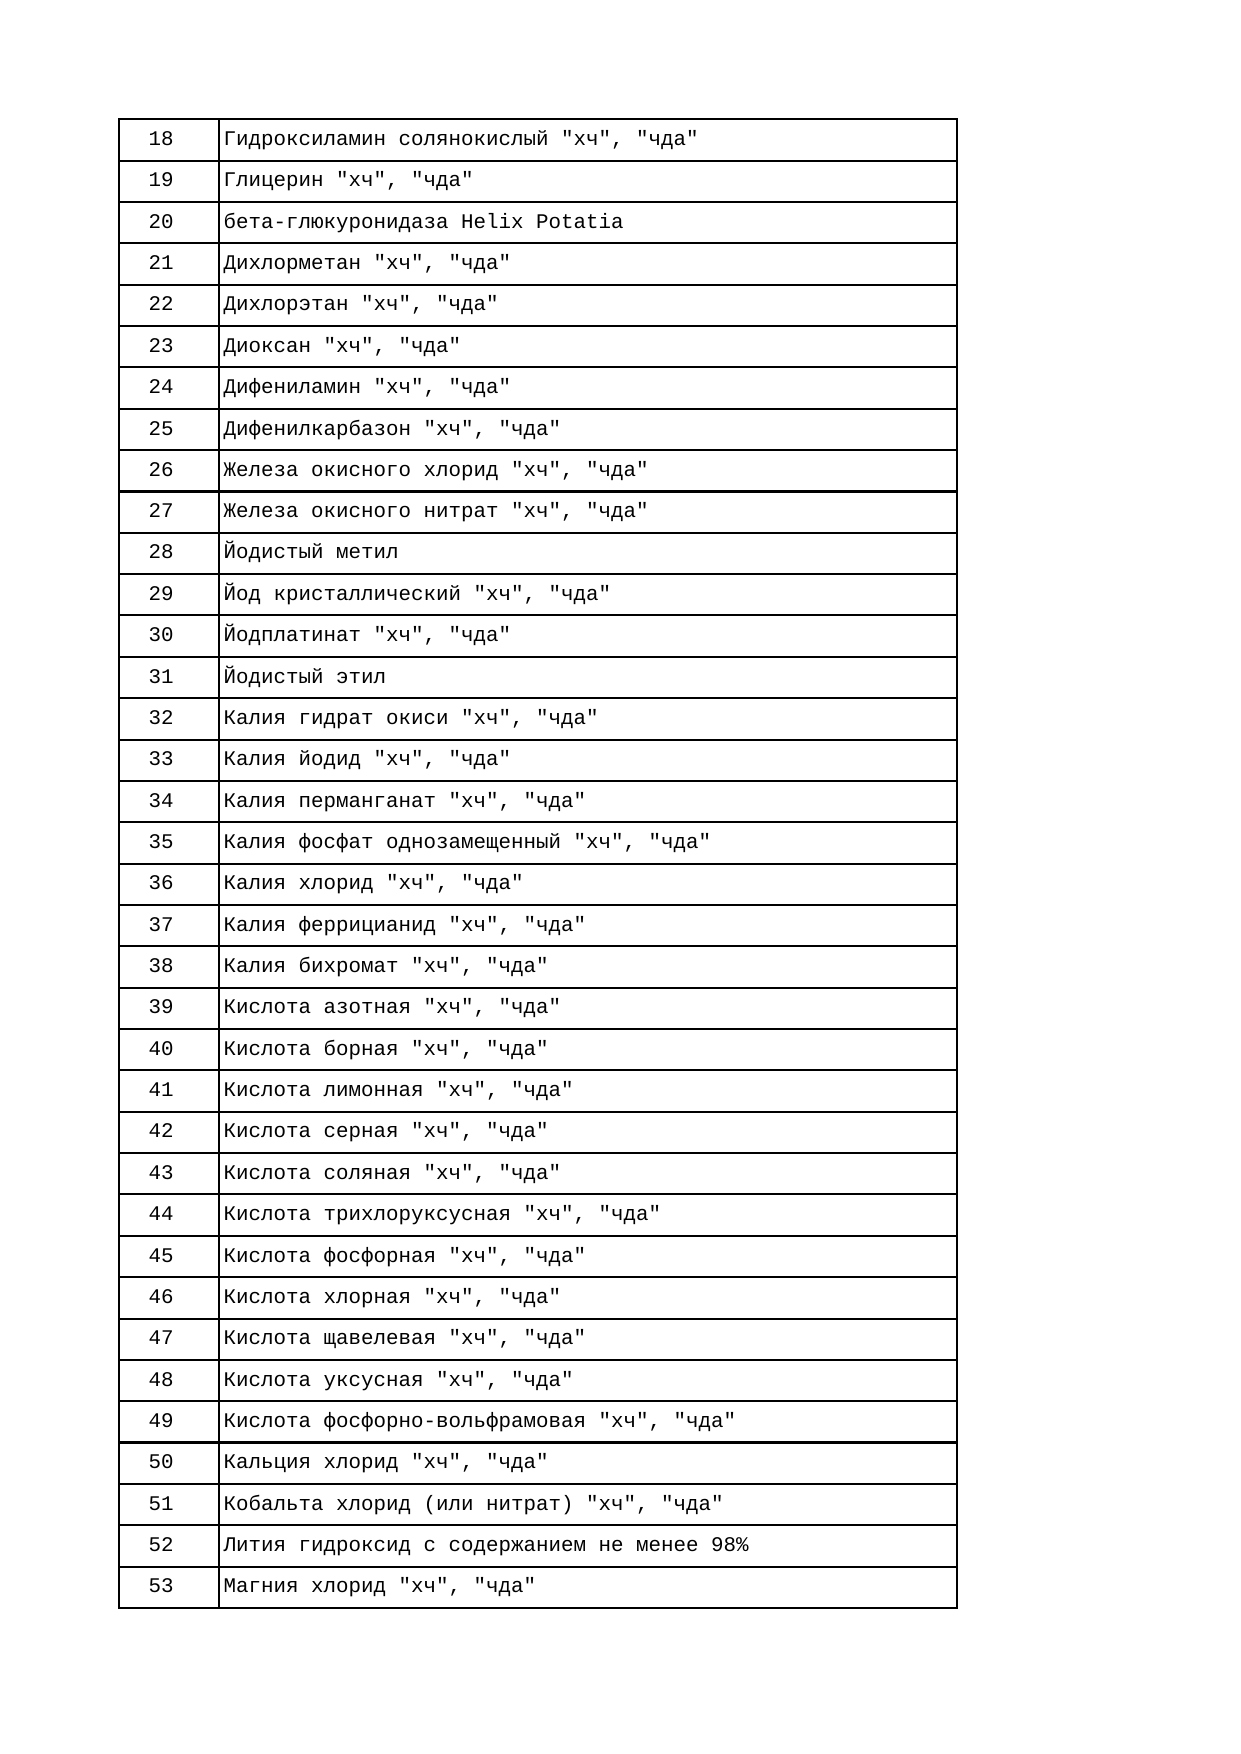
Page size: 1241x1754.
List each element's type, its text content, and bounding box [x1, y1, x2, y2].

table_cell Магния хлорид "хч", "чда" [220, 1568, 956, 1607]
table_cell Кислота фосфорная "хч", "чда" [220, 1237, 956, 1276]
table_cell Глицерин "хч", "чда" [220, 162, 956, 201]
table_cell Кислота лимонная "хч", "чда" [220, 1071, 956, 1111]
table_cell Кислота фосфорно-вольфрамовая "хч", "чда" [220, 1402, 956, 1441]
table_cell 34 [120, 782, 218, 821]
table_cell 24 [120, 368, 218, 408]
table_cell Лития гидроксид с содержанием не менее 98% [220, 1526, 956, 1566]
table_cell 33 [120, 741, 218, 780]
table_cell 48 [120, 1361, 218, 1400]
table_cell Кобальта хлорид (или нитрат) "хч", "чда" [220, 1485, 956, 1524]
table_cell Кислота борная "хч", "чда" [220, 1030, 956, 1069]
table_cell Калия бихромат "хч", "чда" [220, 947, 956, 987]
table_cell 21 [120, 244, 218, 283]
table_cell Йодплатинат "хч", "чда" [220, 616, 956, 656]
table_cell 39 [120, 989, 218, 1028]
table_cell Калия перманганат "хч", "чда" [220, 782, 956, 821]
table_cell 29 [120, 575, 218, 614]
table_cell Кислота трихлоруксусная "хч", "чда" [220, 1195, 956, 1235]
table_cell Йод кристаллический "хч", "чда" [220, 575, 956, 614]
table_cell 32 [120, 699, 218, 738]
table_cell 44 [120, 1195, 218, 1235]
table_cell Кислота уксусная "хч", "чда" [220, 1361, 956, 1400]
table_cell 45 [120, 1237, 218, 1276]
table_cell Кальция хлорид "хч", "чда" [220, 1444, 956, 1483]
table_cell 26 [120, 451, 218, 490]
table_cell Дихлорэтан "хч", "чда" [220, 286, 956, 325]
table_cell 18 [120, 120, 218, 159]
table_cell 25 [120, 410, 218, 449]
table_cell Дифенилкарбазон "хч", "чда" [220, 410, 956, 449]
table_cell 28 [120, 534, 218, 573]
table_cell 20 [120, 203, 218, 242]
table_cell Кислота азотная "хч", "чда" [220, 989, 956, 1028]
table_cell Йодистый этил [220, 658, 956, 697]
table_cell Кислота щавелевая "хч", "чда" [220, 1320, 956, 1359]
table_cell Калия хлорид "хч", "чда" [220, 865, 956, 904]
table_cell 23 [120, 327, 218, 366]
table_cell Гидроксиламин солянокислый "хч", "чда" [220, 120, 956, 159]
table_cell 47 [120, 1320, 218, 1359]
table_cell 53 [120, 1568, 218, 1607]
table_cell бета-глюкуронидаза Helix Potatia [220, 203, 956, 242]
table_cell 31 [120, 658, 218, 697]
table_cell Калия йодид "хч", "чда" [220, 741, 956, 780]
table_cell 41 [120, 1071, 218, 1111]
table_cell Диоксан "хч", "чда" [220, 327, 956, 366]
table_cell 22 [120, 286, 218, 325]
table_cell 19 [120, 162, 218, 201]
table_cell 37 [120, 906, 218, 945]
table_cell Дихлорметан "хч", "чда" [220, 244, 956, 283]
table_cell 27 [120, 493, 218, 532]
table_cell 42 [120, 1113, 218, 1152]
table_cell Железа окисного хлорид "хч", "чда" [220, 451, 956, 490]
table_cell 35 [120, 823, 218, 862]
table_cell Калия феррицианид "хч", "чда" [220, 906, 956, 945]
table_cell Железа окисного нитрат "хч", "чда" [220, 493, 956, 532]
table_cell 30 [120, 616, 218, 656]
table_cell 43 [120, 1154, 218, 1193]
table_cell Калия фосфат однозамещенный "хч", "чда" [220, 823, 956, 862]
table_cell Кислота соляная "хч", "чда" [220, 1154, 956, 1193]
table_cell 38 [120, 947, 218, 987]
table_cell 50 [120, 1444, 218, 1483]
table_cell Дифениламин "хч", "чда" [220, 368, 956, 408]
table_cell 40 [120, 1030, 218, 1069]
table_cell 52 [120, 1526, 218, 1566]
table_cell Калия гидрат окиси "хч", "чда" [220, 699, 956, 738]
table_cell Кислота хлорная "хч", "чда" [220, 1278, 956, 1317]
table_cell 46 [120, 1278, 218, 1317]
table_cell Йодистый метил [220, 534, 956, 573]
table_cell 36 [120, 865, 218, 904]
table_cell 49 [120, 1402, 218, 1441]
table_cell Кислота серная "хч", "чда" [220, 1113, 956, 1152]
table_cell 51 [120, 1485, 218, 1524]
